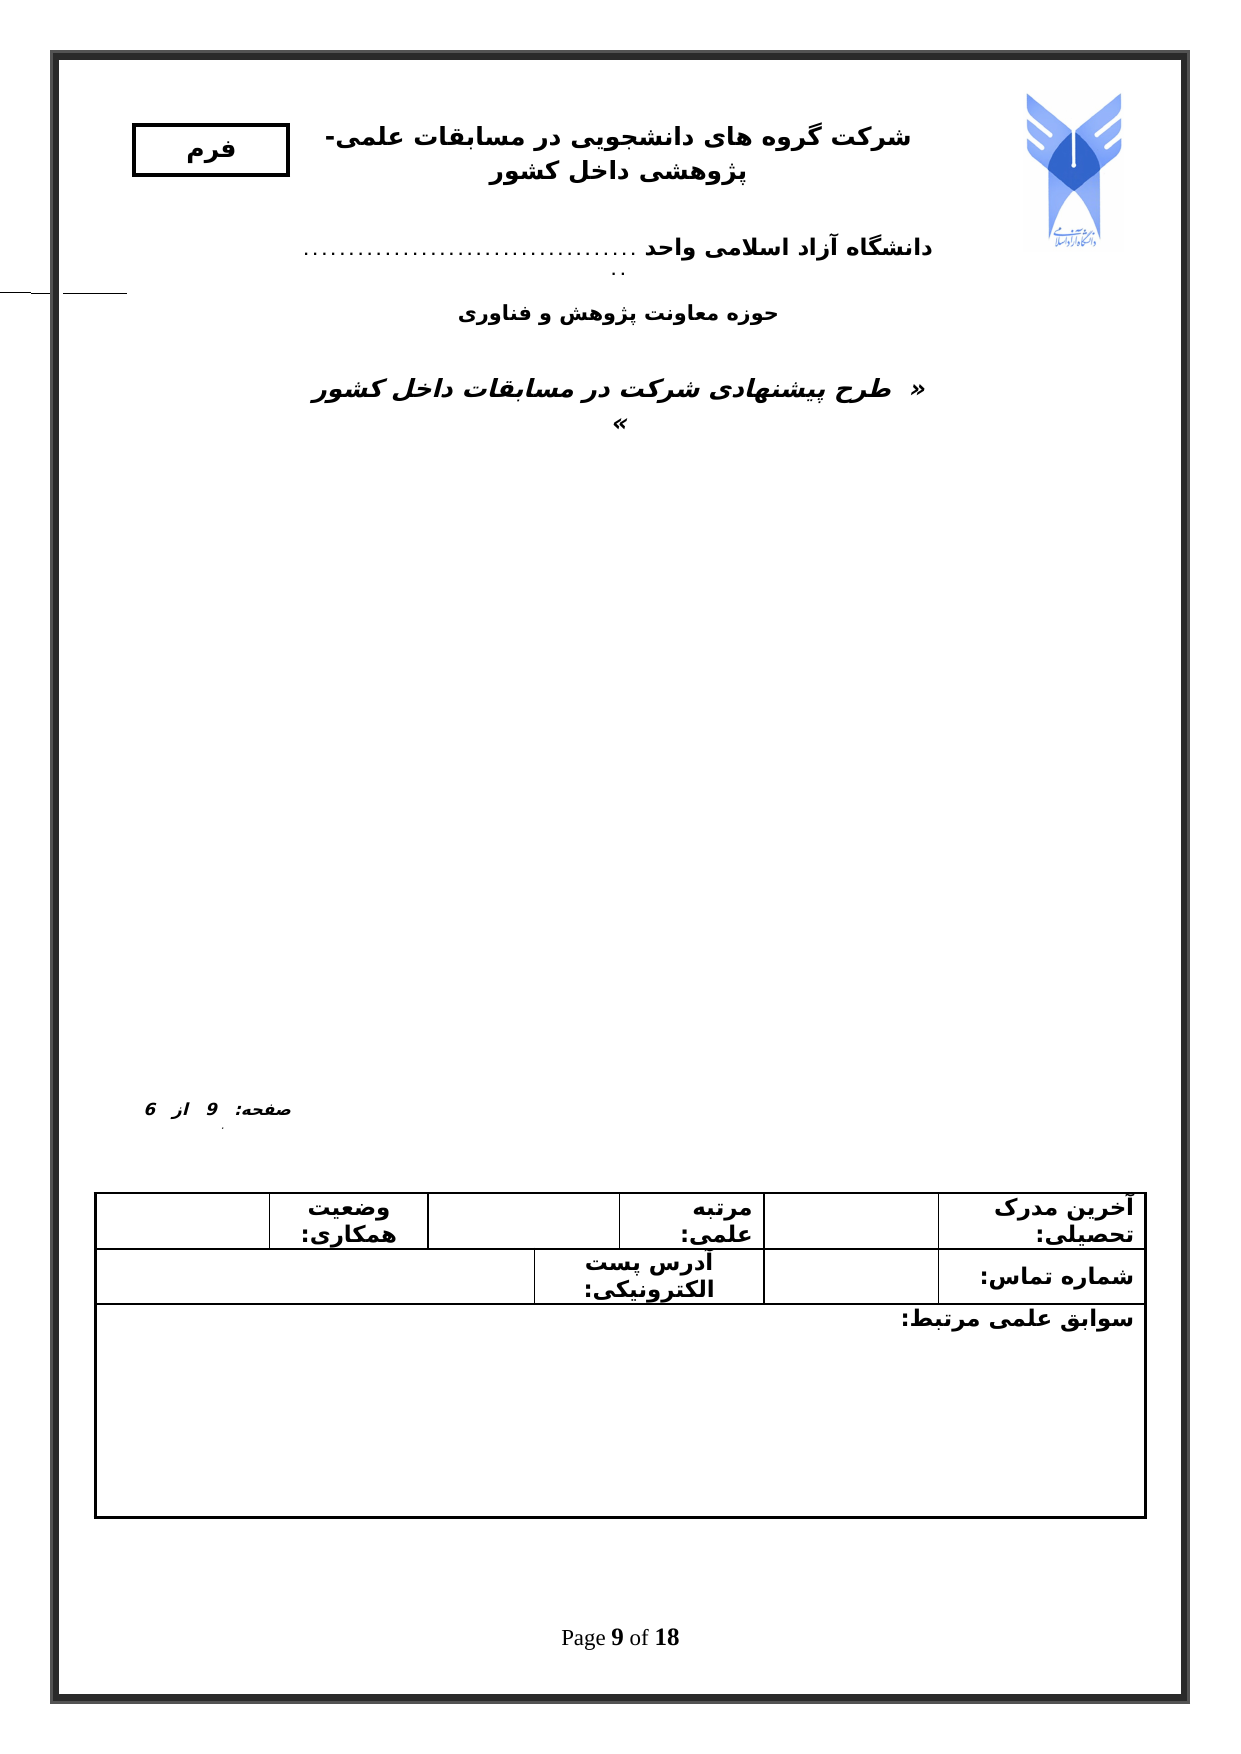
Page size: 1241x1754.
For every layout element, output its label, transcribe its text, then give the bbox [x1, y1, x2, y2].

table_cell [765, 1194, 938, 1247]
table_cell آدرس پست الکترونیکی: [535, 1250, 763, 1303]
table_cell شماره تماس: [939, 1250, 1144, 1303]
table_cell [97, 1250, 534, 1303]
table_cell [765, 1250, 938, 1303]
table_cell وضعیت همکاری: [270, 1194, 427, 1247]
picture [1022, 90, 1125, 252]
table_cell سوابق علمی مرتبط: [97, 1305, 1144, 1516]
table_cell [429, 1194, 619, 1247]
table_cell [97, 1194, 269, 1247]
table_cell آخرین مدرک تحصیلی: [939, 1194, 1144, 1247]
table_cell مرتبه علمی: [620, 1194, 763, 1247]
